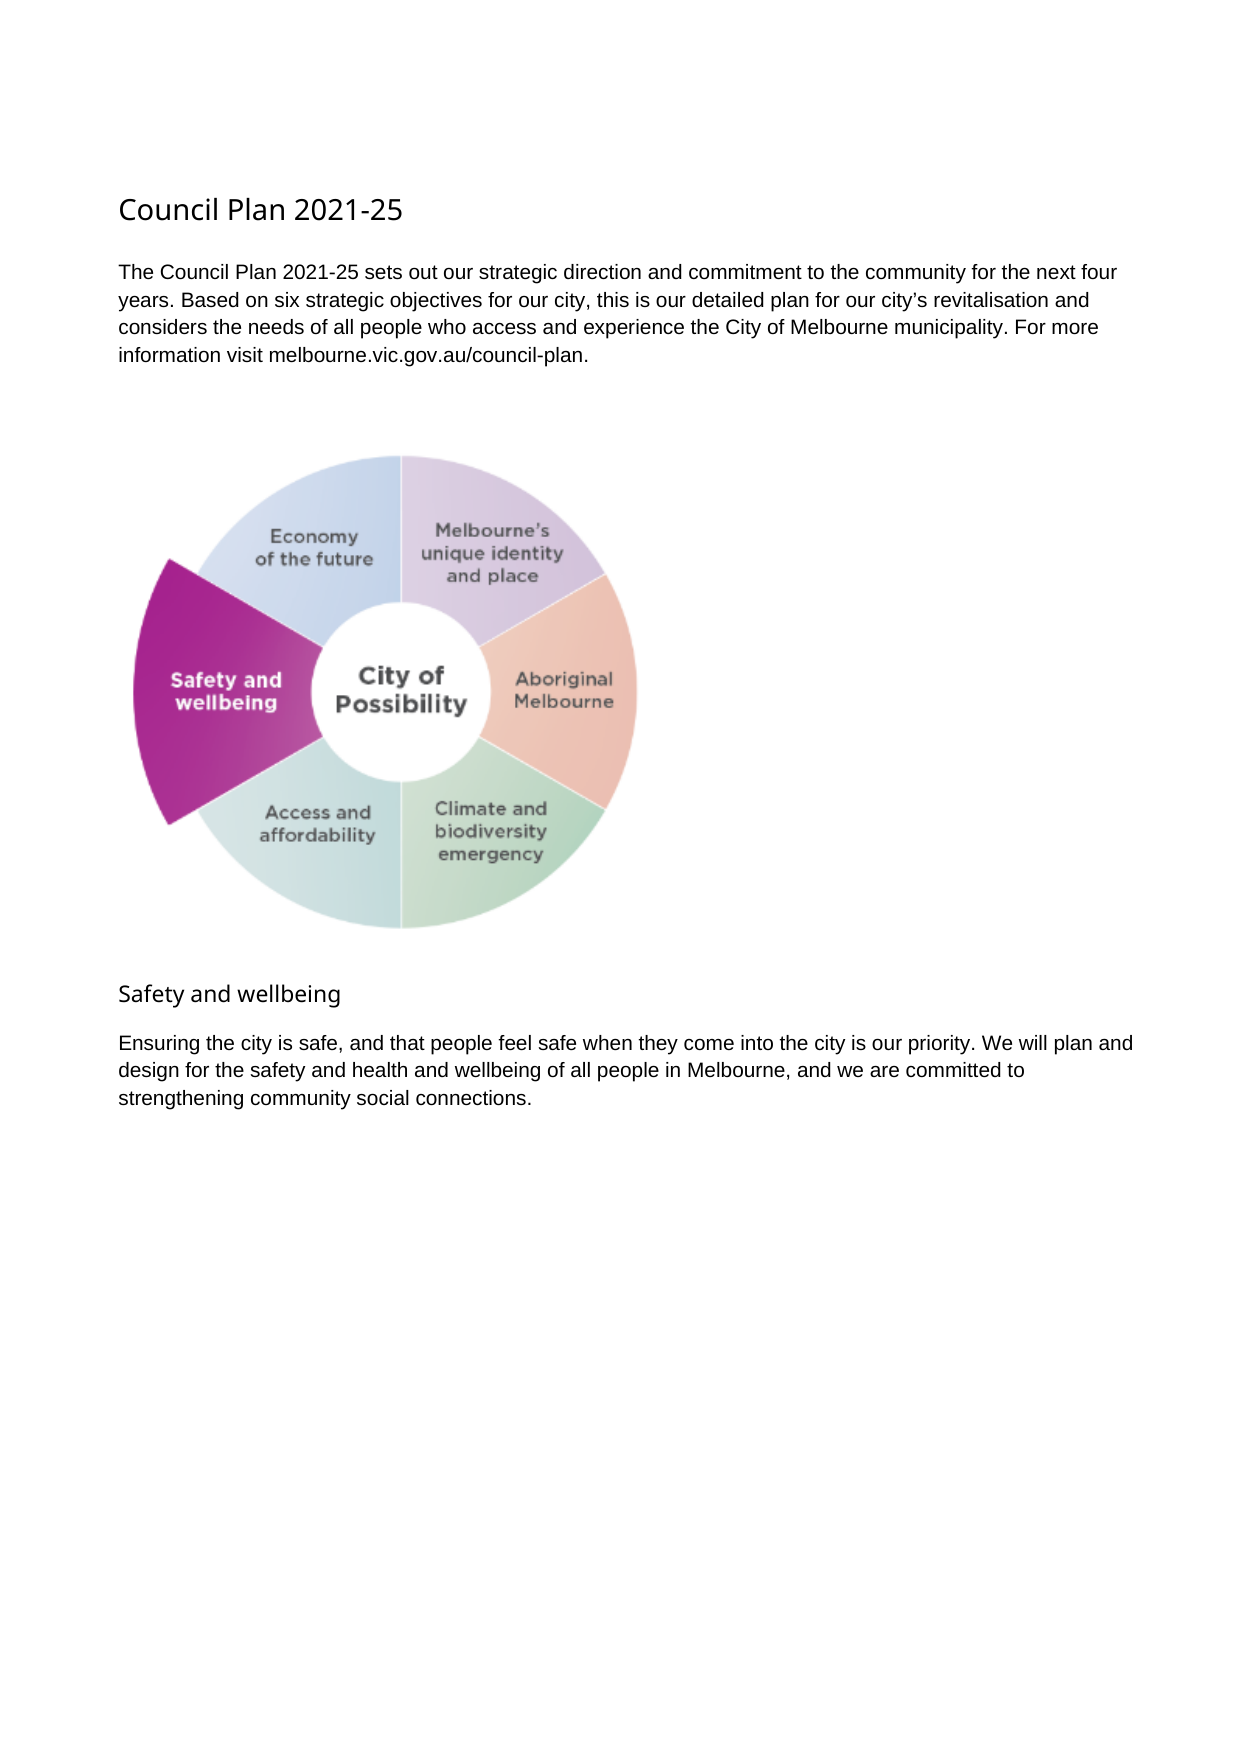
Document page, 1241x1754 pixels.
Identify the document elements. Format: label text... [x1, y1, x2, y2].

subtitle Council Plan 2021-25 [118, 189, 1137, 229]
text Ensuring the city is safe, and that people feel safe when they come into the city is our priority. We will plan and design for the safety and health and wellbeing of all people in Melbourne, and we are committed to strengthening community social connections. [118, 1031, 1137, 1110]
picture [118, 439, 657, 946]
subtitle Safety and wellbeing [118, 978, 1137, 1009]
text The Council Plan 2021-25 sets out our strategic direction and commitment to the community for the next four years. Based on six strategic objectives for our city, this is our detailed plan for our city’s revitalisation and considers the needs of all people who access and experience the City of Melbourne municipality. For more information visit melbourne.vic.gov.au/council-plan. [118, 260, 1137, 366]
